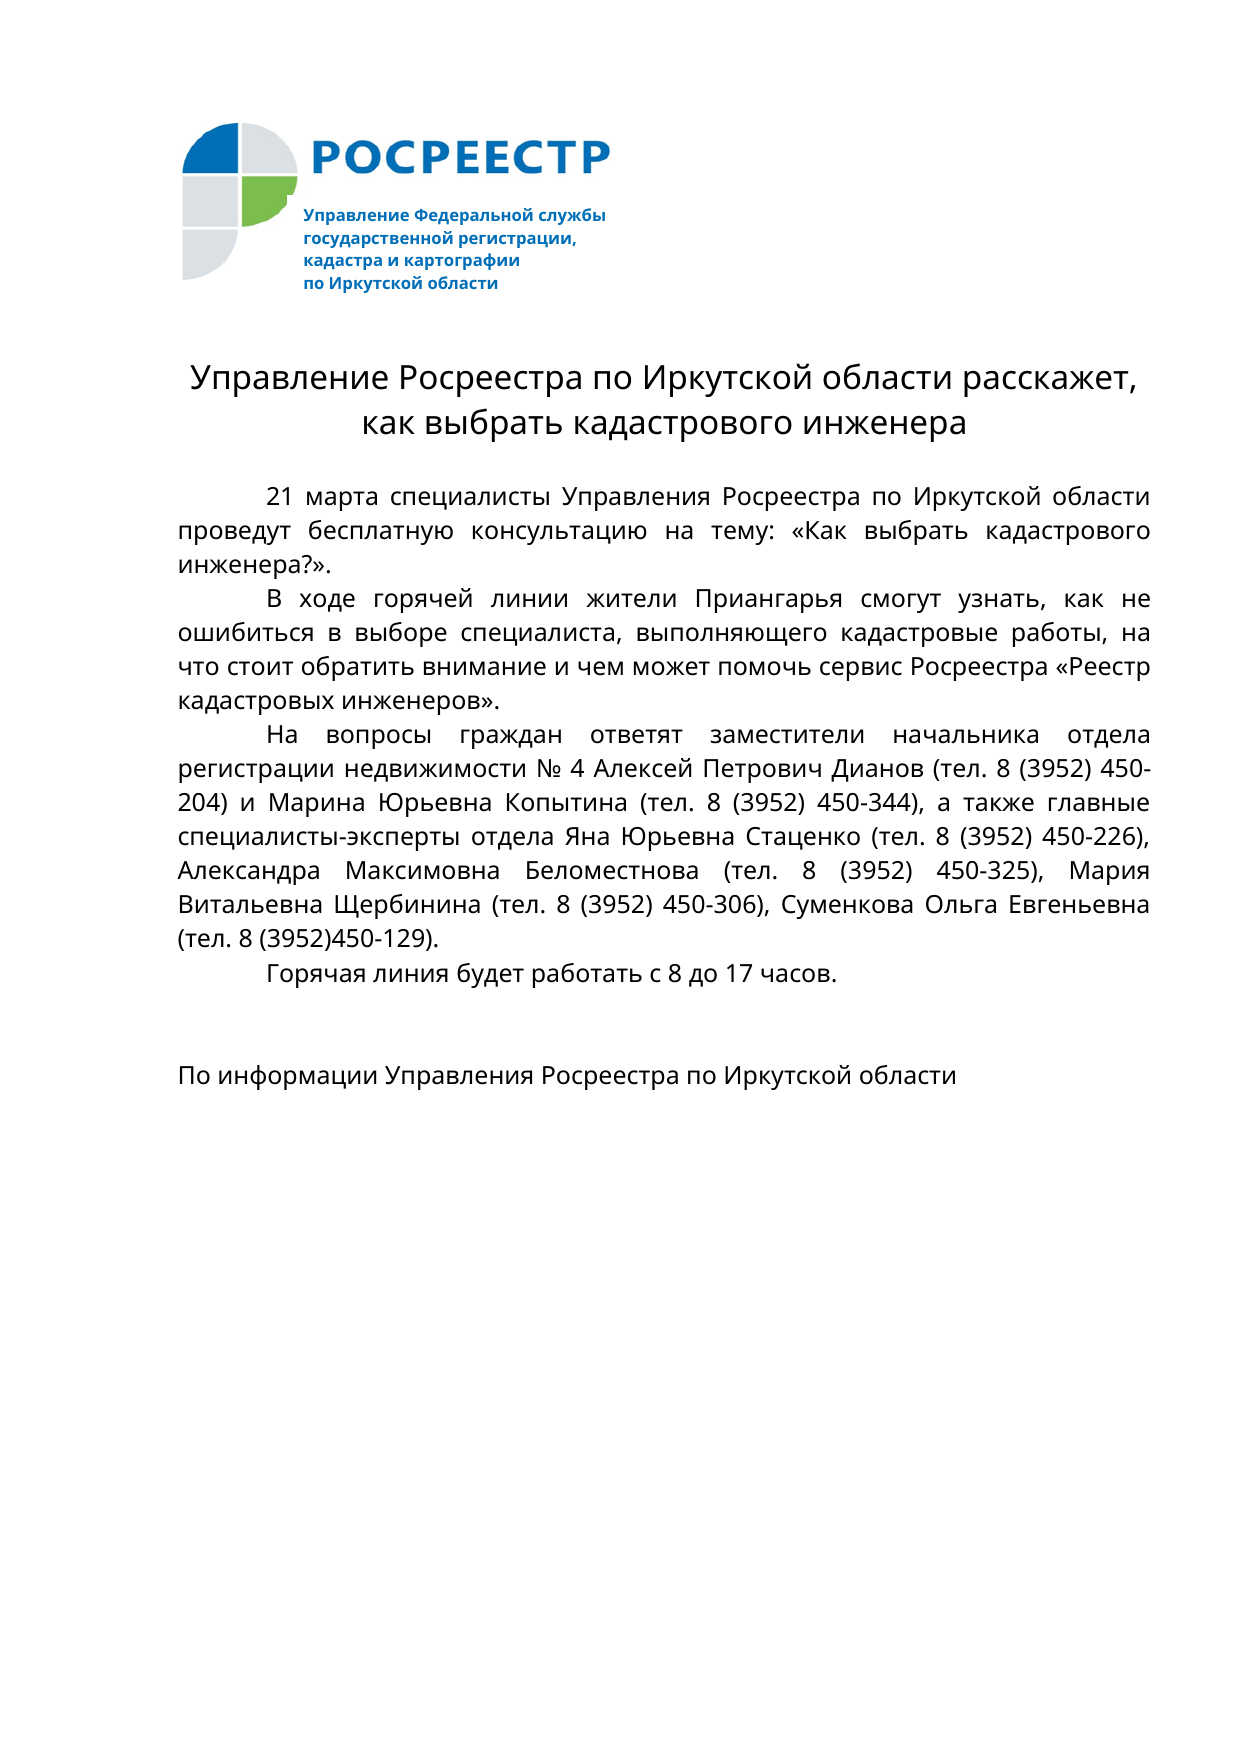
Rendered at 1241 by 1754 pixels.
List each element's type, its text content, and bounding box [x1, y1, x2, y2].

picture [177, 118, 614, 290]
text Управление Росреестра по Иркутской области расскажет, как выбрать кадастрового инженера [177, 353, 1152, 444]
text 21 марта специалисты Управления Росреестра по Иркутской области проведут бесплатную консультацию на тему: «Как выбрать кадастрового инженера?». [177, 478, 1152, 581]
text По информации Управления Росреестра по Иркутской области [177, 1057, 1152, 1091]
text В ходе горячей линии жители Приангарья смогут узнать, как не ошибиться в выборе специалиста, выполняющего кадастровые работы, на что стоит обратить внимание и чем может помочь сервис Росреестра «Реестр кадастровых инженеров». [177, 581, 1152, 717]
text Горячая линия будет работать с 8 до 17 часов. [177, 955, 1152, 989]
text На вопросы граждан ответят заместители начальника отдела регистрации недвижимости № 4 Алексей Петрович Дианов (тел. 8 (3952) 450-204) и Марина Юрьевна Копытина (тел. 8 (3952) 450-344), а также главные специалисты-эксперты отдела Яна Юрьевна Стаценко (тел. 8 (3952) 450-226), Александра Максимовна Беломестнова (тел. 8 (3952) 450-325), Мария Витальевна Щербинина (тел. 8 (3952) 450-306), Суменкова Ольга Евгеньевна (тел. 8 (3952)450-129). [177, 717, 1152, 955]
